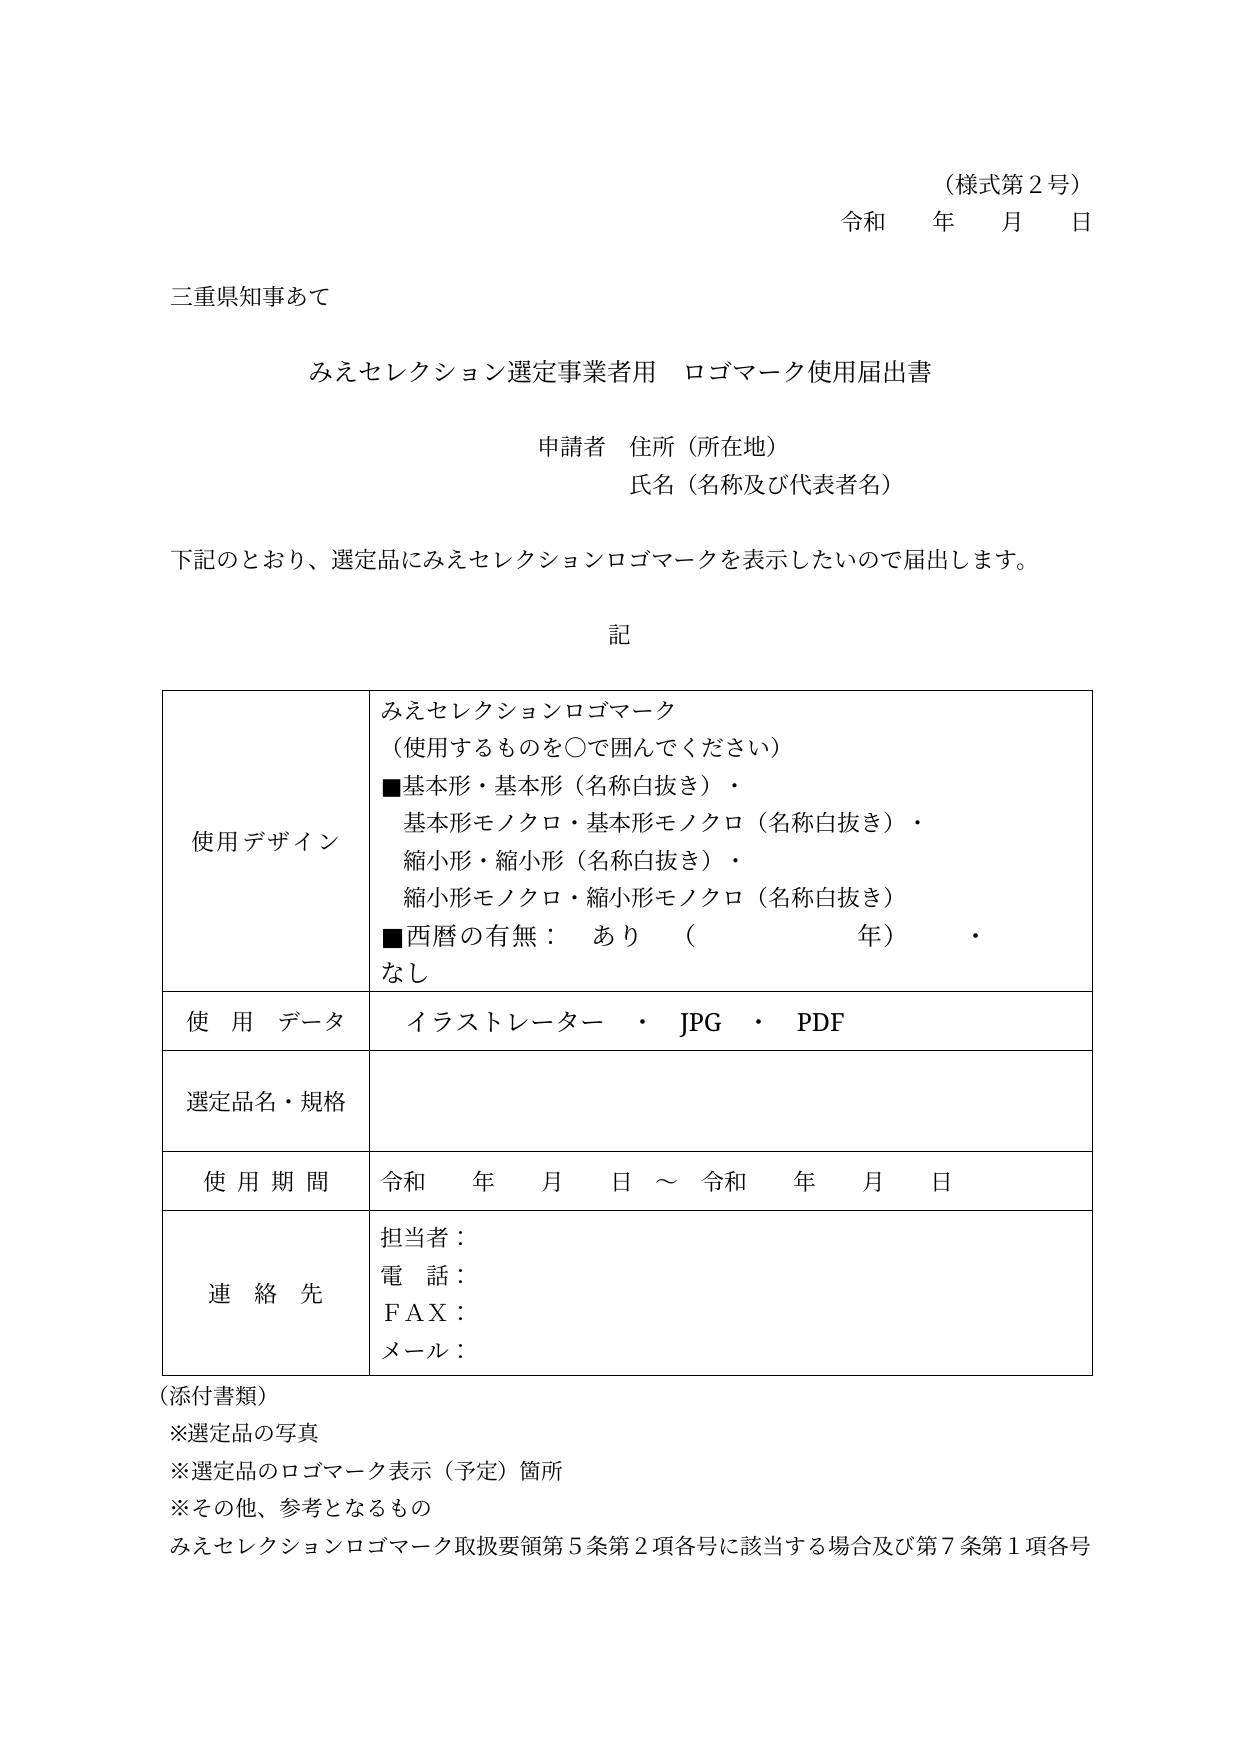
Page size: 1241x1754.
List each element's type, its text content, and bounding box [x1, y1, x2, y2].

subtitle 記 [148, 614, 1092, 652]
table_cell 連絡先 [163, 1211, 369, 1375]
text （様式第２号） [148, 164, 1092, 202]
text みえセレクション選定事業者用 ロゴマーク使用届出書 [148, 352, 1092, 389]
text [148, 1526, 1092, 1564]
table_cell 担当者： 電 話： ＦＡＸ： メール： [370, 1211, 1092, 1375]
text 三重県知事あて [148, 277, 1092, 314]
table_cell イラストレーター ・ JPG ・ PDF [370, 992, 1092, 1049]
table_header みえセレクションロゴマーク （使用するものを○で囲んでください） ■基本形・基本形（名称白抜き）・ 基本形モノクロ・基本形モノクロ（名称白抜き）・ 縮小形・縮小形（名称白抜き）・ 縮小形モノクロ・縮小形モノクロ（名称白抜き） ■西暦の有無： あり （ 年） ・ なし [370, 691, 1092, 991]
text ※選定品のロゴマーク表示（予定）箇所 [148, 1451, 1092, 1489]
text 申請者 住所（所在地） [148, 427, 1092, 464]
text ※選定品の写真 [148, 1414, 1001, 1451]
text ※その他、参考となるもの [148, 1489, 1092, 1526]
table_cell [370, 1051, 1092, 1151]
text 氏名（名称及び代表者名） [148, 464, 1092, 502]
table_header 使用デザイン [163, 691, 369, 991]
table_cell 令和 年 月 日 ～ 令和 年 月 日 [370, 1152, 1092, 1210]
text （添付書類） [148, 1376, 1001, 1414]
table_cell 使用期間 [163, 1152, 369, 1210]
table_cell 選定品名・規格 [163, 1051, 369, 1151]
text 下記のとおり、選定品にみえセレクションロゴマークを表示したいので届出します。 [148, 539, 1092, 577]
text 令和 年 月 日 [148, 202, 1092, 239]
table_cell 使 用 データ [163, 992, 369, 1049]
